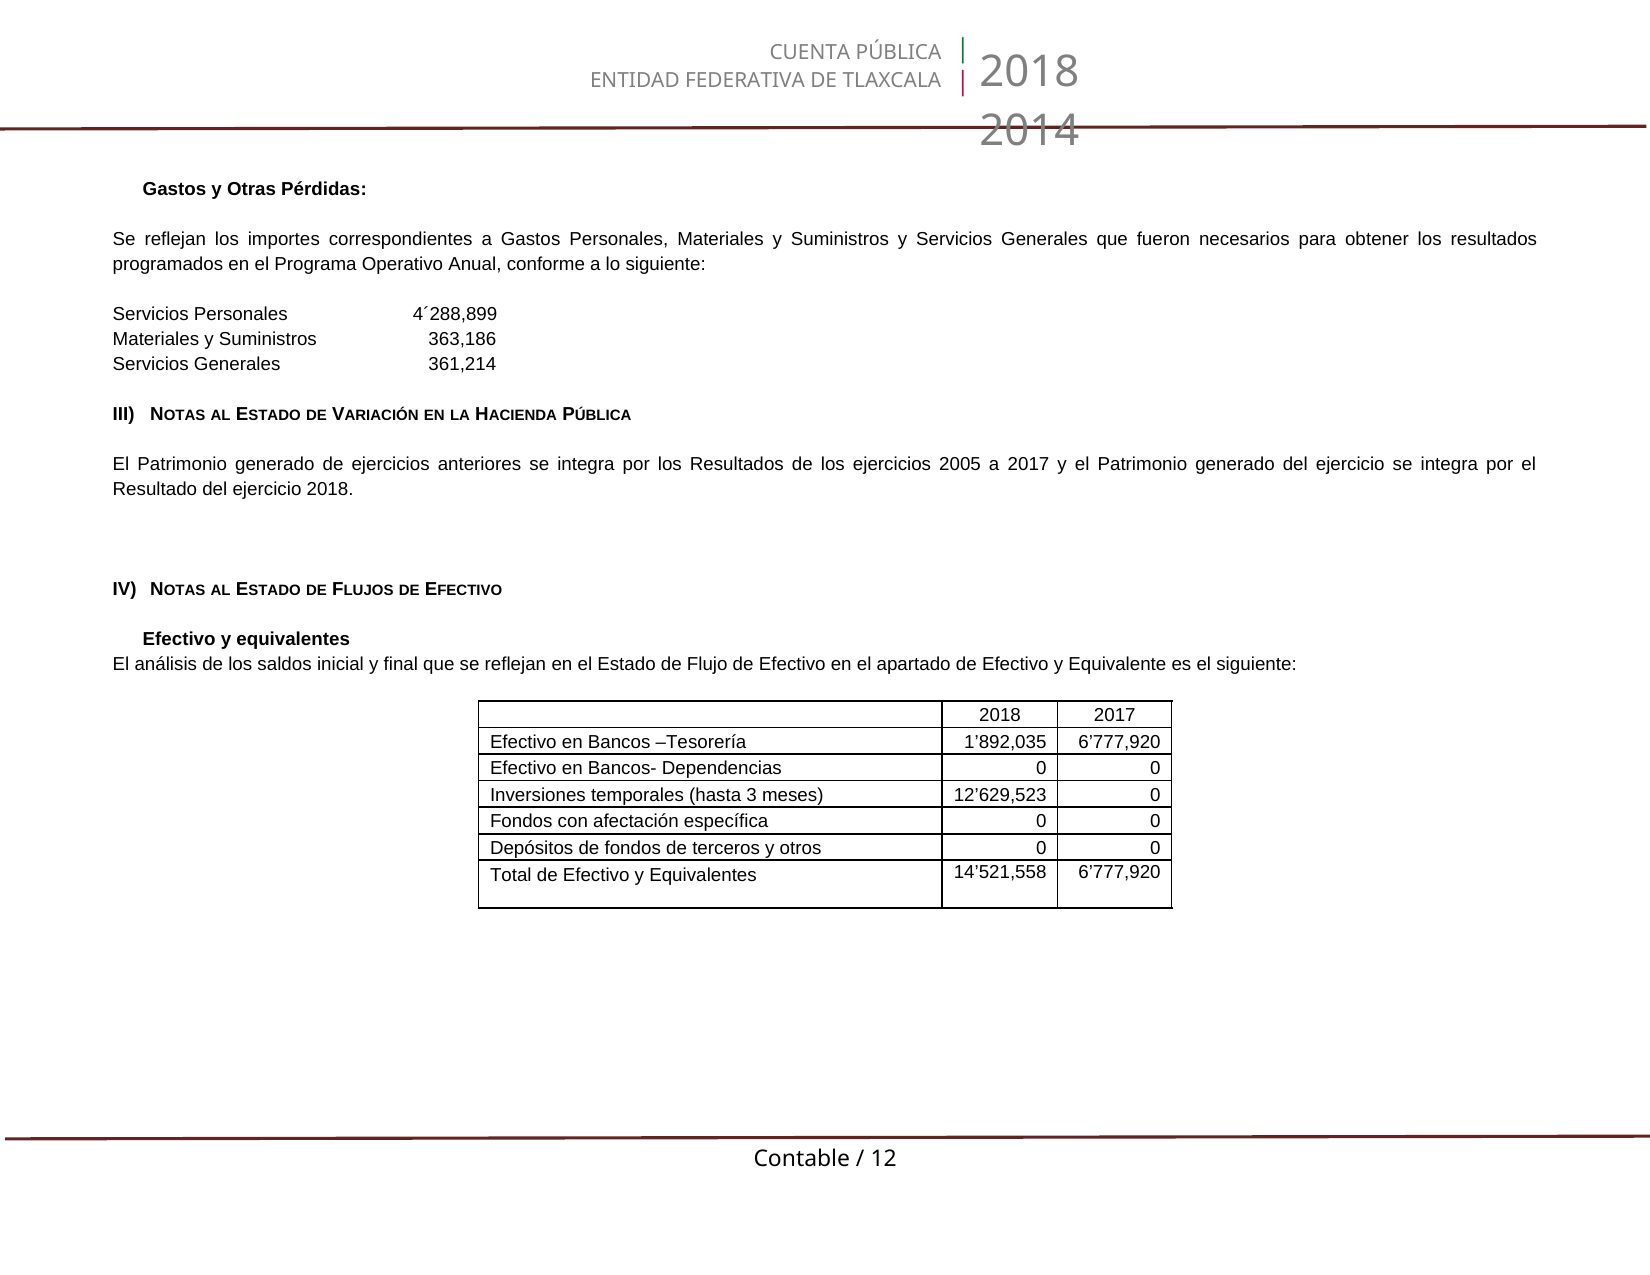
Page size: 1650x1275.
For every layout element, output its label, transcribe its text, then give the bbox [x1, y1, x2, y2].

table_cell Total de Efectivo y Equivalentes [479, 861, 941, 907]
text Materiales y Suministros 363,186 [112, 325, 1537, 350]
table_cell Efectivo en Bancos –Tesorería [479, 728, 941, 753]
table_cell 12’629,523 [943, 781, 1057, 806]
picture [956, 28, 974, 100]
table_header 2018 [943, 702, 1057, 727]
table_cell 0 [1058, 755, 1171, 780]
text Se reflejan los importes correspondientes a Gastos Personales, Materiales y Suministros y Servicios Generales que fueron necesarios para obtener los resultados programados en el Programa Operativo Anual, conforme a lo siguiente: [112, 225, 1537, 275]
text El análisis de los saldos inicial y final que se reflejan en el Estado de Flujo de Efectivo en el apartado de Efectivo y Equivalente es el siguiente: [112, 650, 1537, 675]
text El Patrimonio generado de ejercicios anteriores se integra por los Resultados de los ejercicios 2005 a 2017 y el Patrimonio generado del ejercicio se integra por el Resultado del ejercicio 2018. [112, 450, 1537, 500]
table_cell Efectivo en Bancos- Dependencias [479, 755, 941, 780]
text IV) Notas al Estado de Flujos de Efectivo [112, 575, 1537, 600]
table_cell Depósitos de fondos de terceros y otros [479, 835, 941, 859]
table_cell 6’777,920 [1058, 861, 1171, 907]
table_header [479, 702, 941, 727]
text III) Notas al Estado de Variación en la Hacienda Pública [112, 400, 1537, 425]
text Servicios Generales 361,214 [112, 350, 1537, 375]
text Servicios Personales 4´288,899 [112, 300, 1537, 325]
table_cell Inversiones temporales (hasta 3 meses) [479, 781, 941, 806]
text Efectivo y equivalentes [142, 625, 1537, 650]
table_cell Fondos con afectación específica [479, 808, 941, 833]
table_cell 0 [943, 835, 1057, 859]
text Gastos y Otras Pérdidas: [142, 175, 1537, 200]
table_cell 0 [943, 755, 1057, 780]
table_header 2017 [1058, 702, 1171, 727]
table_cell 0 [1058, 781, 1171, 806]
table_cell 14’521,558 [943, 861, 1057, 907]
table_cell 0 [1058, 835, 1171, 859]
table_cell 0 [1058, 808, 1171, 833]
table_cell 1’892,035 [943, 728, 1057, 753]
table_cell 0 [943, 808, 1057, 833]
table_cell 6’777,920 [1058, 728, 1171, 753]
